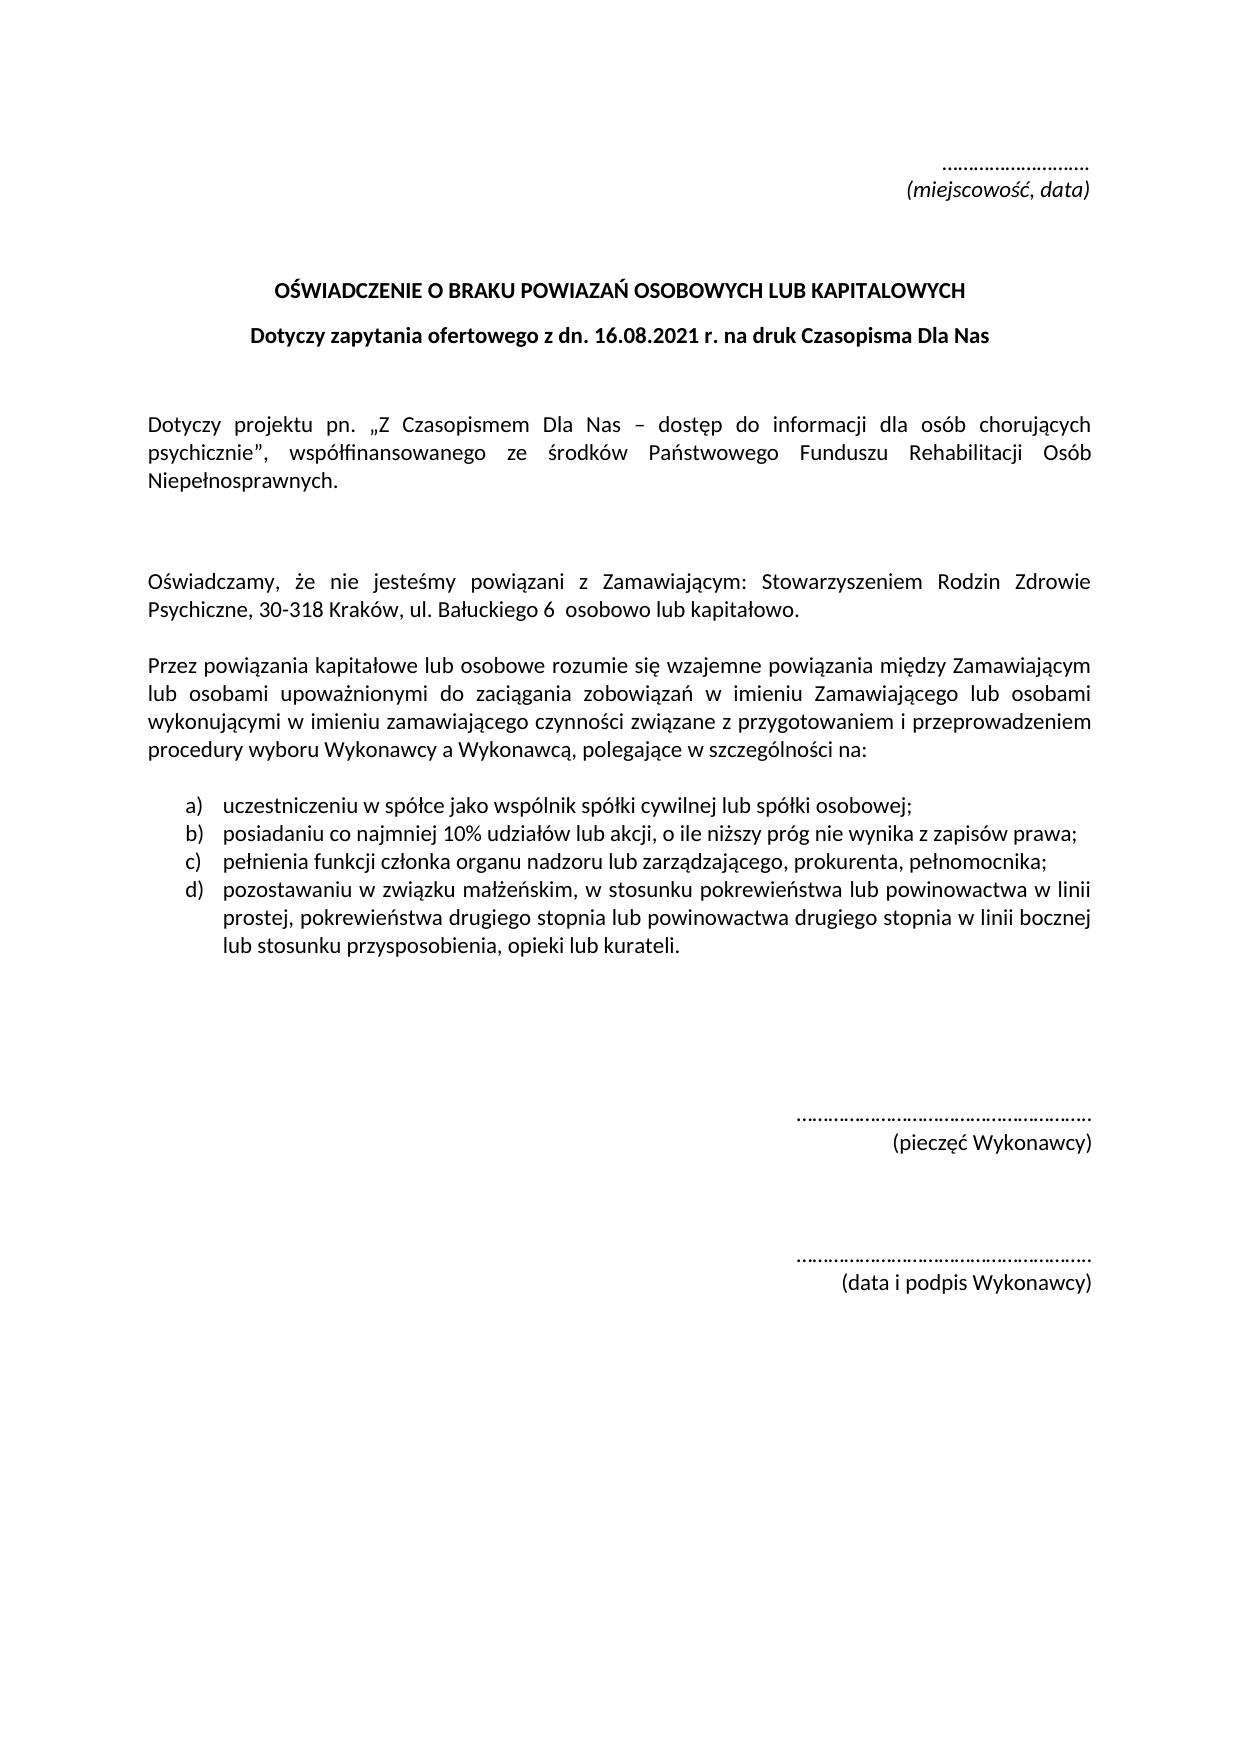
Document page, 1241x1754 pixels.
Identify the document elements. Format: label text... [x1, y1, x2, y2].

text OŚWIADCZENIE O BRAKU POWIAZAŃ OSOBOWYCH LUB KAPITALOWYCH [148, 276, 1093, 304]
text (pieczęć Wykonawcy) [148, 1128, 1093, 1156]
text Przez powiązania kapitałowe lub osobowe rozumie się wzajemne powiązania między Zamawiającym lub osobami upoważnionymi do zaciągania zobowiązań w imieniu Zamawiającego lub osobami wykonującymi w imieniu zamawiającego czynności związane z przygotowaniem i przeprowadzeniem procedury wyboru Wykonawcy a Wykonawcą, polegające w szczególności na: [148, 651, 1093, 763]
text Dotyczy projektu pn. „Z Czasopismem Dla Nas – dostęp do informacji dla osób chorujących psychicznie”, współfinansowanego ze środków Państwowego Funduszu Rehabilitacji Osób Niepełnosprawnych. [148, 410, 1093, 494]
text Oświadczamy, że nie jesteśmy powiązani z Zamawiającym: Stowarzyszeniem Rodzin Zdrowie Psychiczne, 30-318 Kraków, ul. Bałuckiego 6 osobowo lub kapitałowo. [148, 567, 1093, 623]
text (miejscowość, data) [148, 176, 1093, 204]
text ………………………. [148, 148, 1093, 176]
text (data i podpis Wykonawcy) [148, 1268, 1093, 1296]
text ……………………………………………….. [148, 1240, 1093, 1268]
list uczestniczeniu w spółce jako wspólnik spółki cywilnej lub spółki osobowej; [185, 791, 1093, 819]
list pozostawaniu w związku małżeńskim, w stosunku pokrewieństwa lub powinowactwa w linii prostej, pokrewieństwa drugiego stopnia lub powinowactwa drugiego stopnia w linii bocznej lub stosunku przysposobienia, opieki lub kurateli. [185, 875, 1093, 959]
list posiadaniu co najmniej 10% udziałów lub akcji, o ile niższy próg nie wynika z zapisów prawa; [185, 819, 1093, 847]
text ……………………………………………….. [148, 1099, 1093, 1128]
text Dotyczy zapytania ofertowego z dn. 16.08.2021 r. na druk Czasopisma Dla Nas [148, 321, 1093, 349]
list pełnienia funkcji członka organu nadzoru lub zarządzającego, prokurenta, pełnomocnika; [185, 847, 1093, 875]
